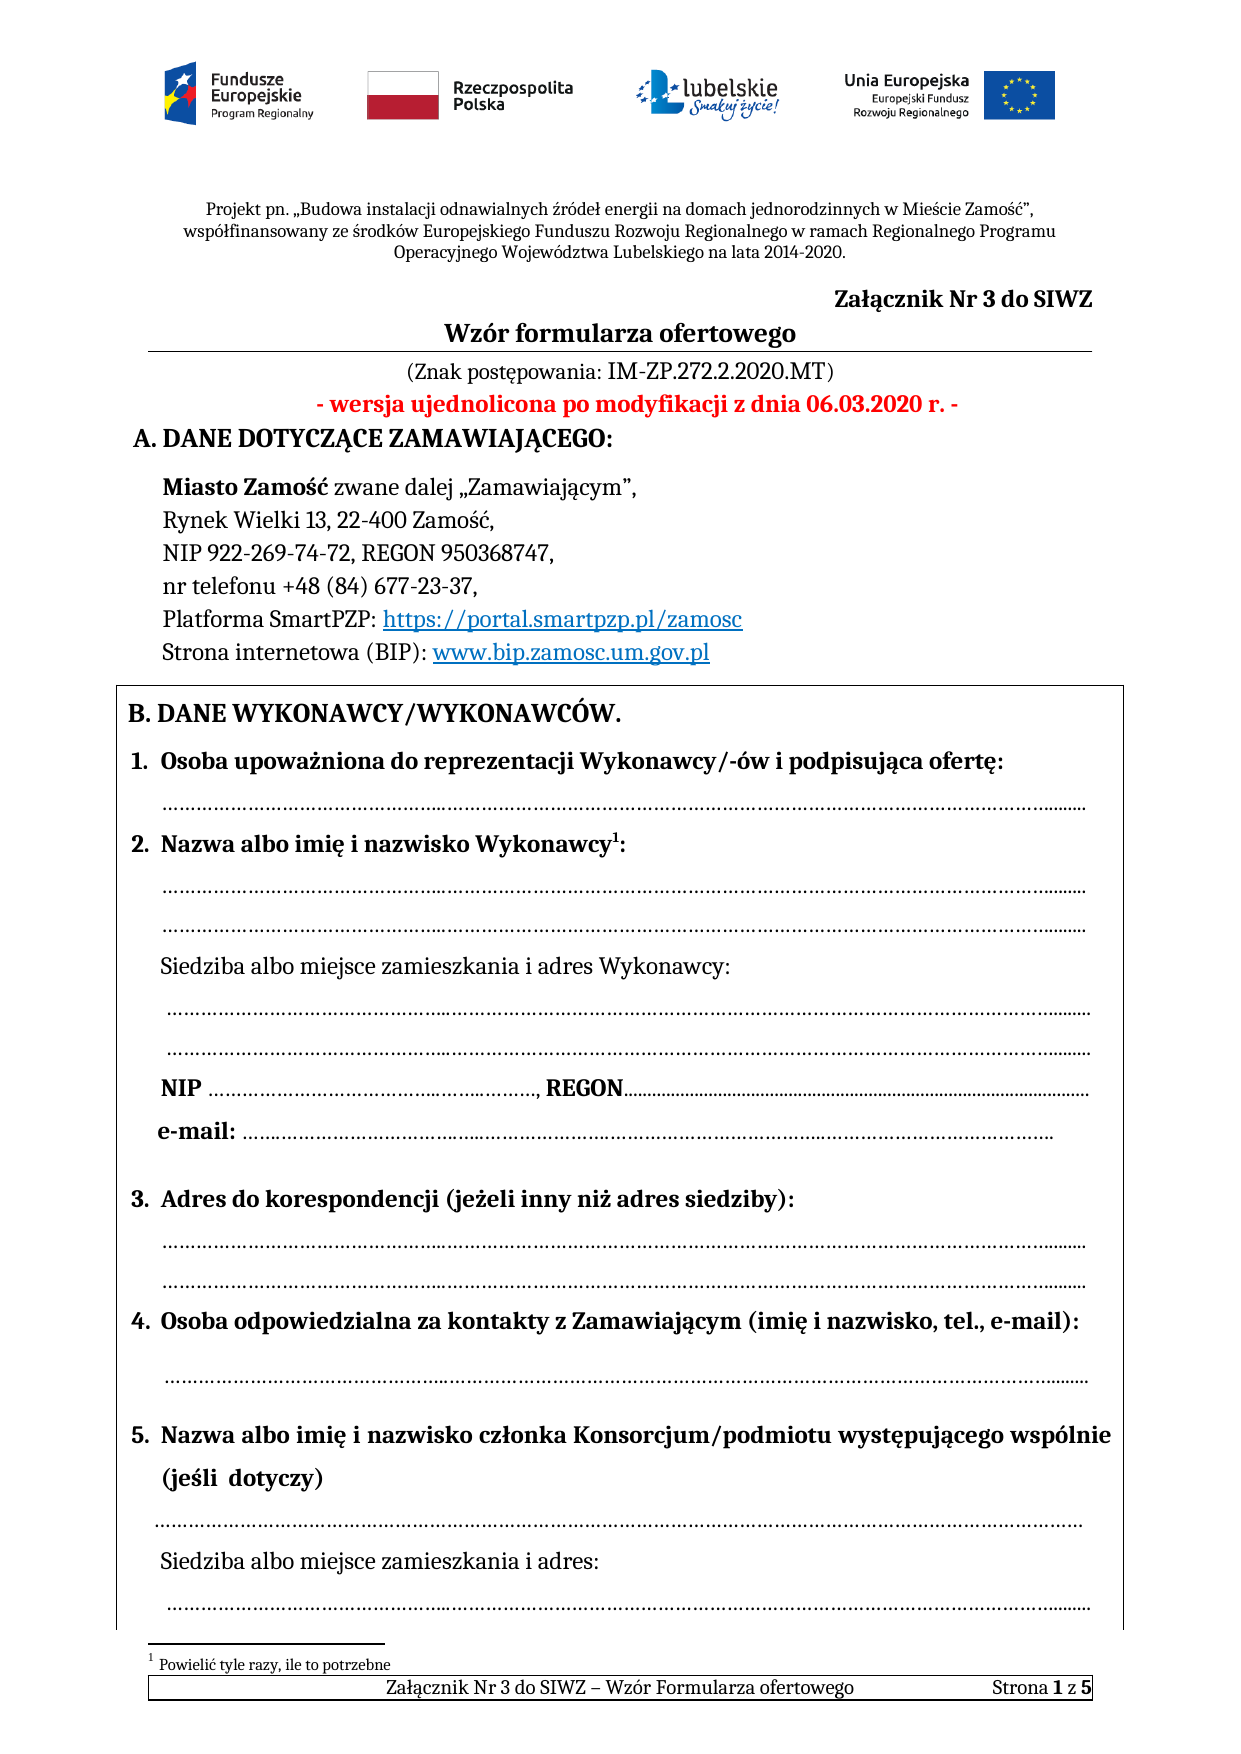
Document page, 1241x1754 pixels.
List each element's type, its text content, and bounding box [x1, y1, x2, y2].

list - wersja ujednolicona po modyfikacji z dnia 06.03.2020 r. - [177, 390, 1092, 419]
text Strona internetowa (BIP): www.bip.zamosc.um.gov.pl [148, 638, 1092, 666]
list DANE DOTYCZĄCE ZAMAWIAJĄCEGO: [133, 423, 1092, 454]
picture [147, 4, 1071, 178]
text NIP 922-269-74-72, REGON 950368747, [148, 539, 1092, 567]
text Rynek Wielki 13, 22-400 Zamość, [148, 506, 1092, 534]
text Wzór formularza ofertowego [148, 318, 1092, 351]
text Załącznik Nr 3 do SIWZ [148, 285, 1092, 314]
text (Znak postępowania: IM-ZP.272.2.2020.MT) [148, 357, 1092, 386]
text Platforma SmartPZP: https://portal.smartpzp.pl/zamosc [148, 605, 1092, 633]
text Miasto Zamość zwane dalej „Zamawiającym”, [148, 473, 1092, 501]
text nr telefonu +48 (84) 677-23-37, [148, 572, 1092, 600]
